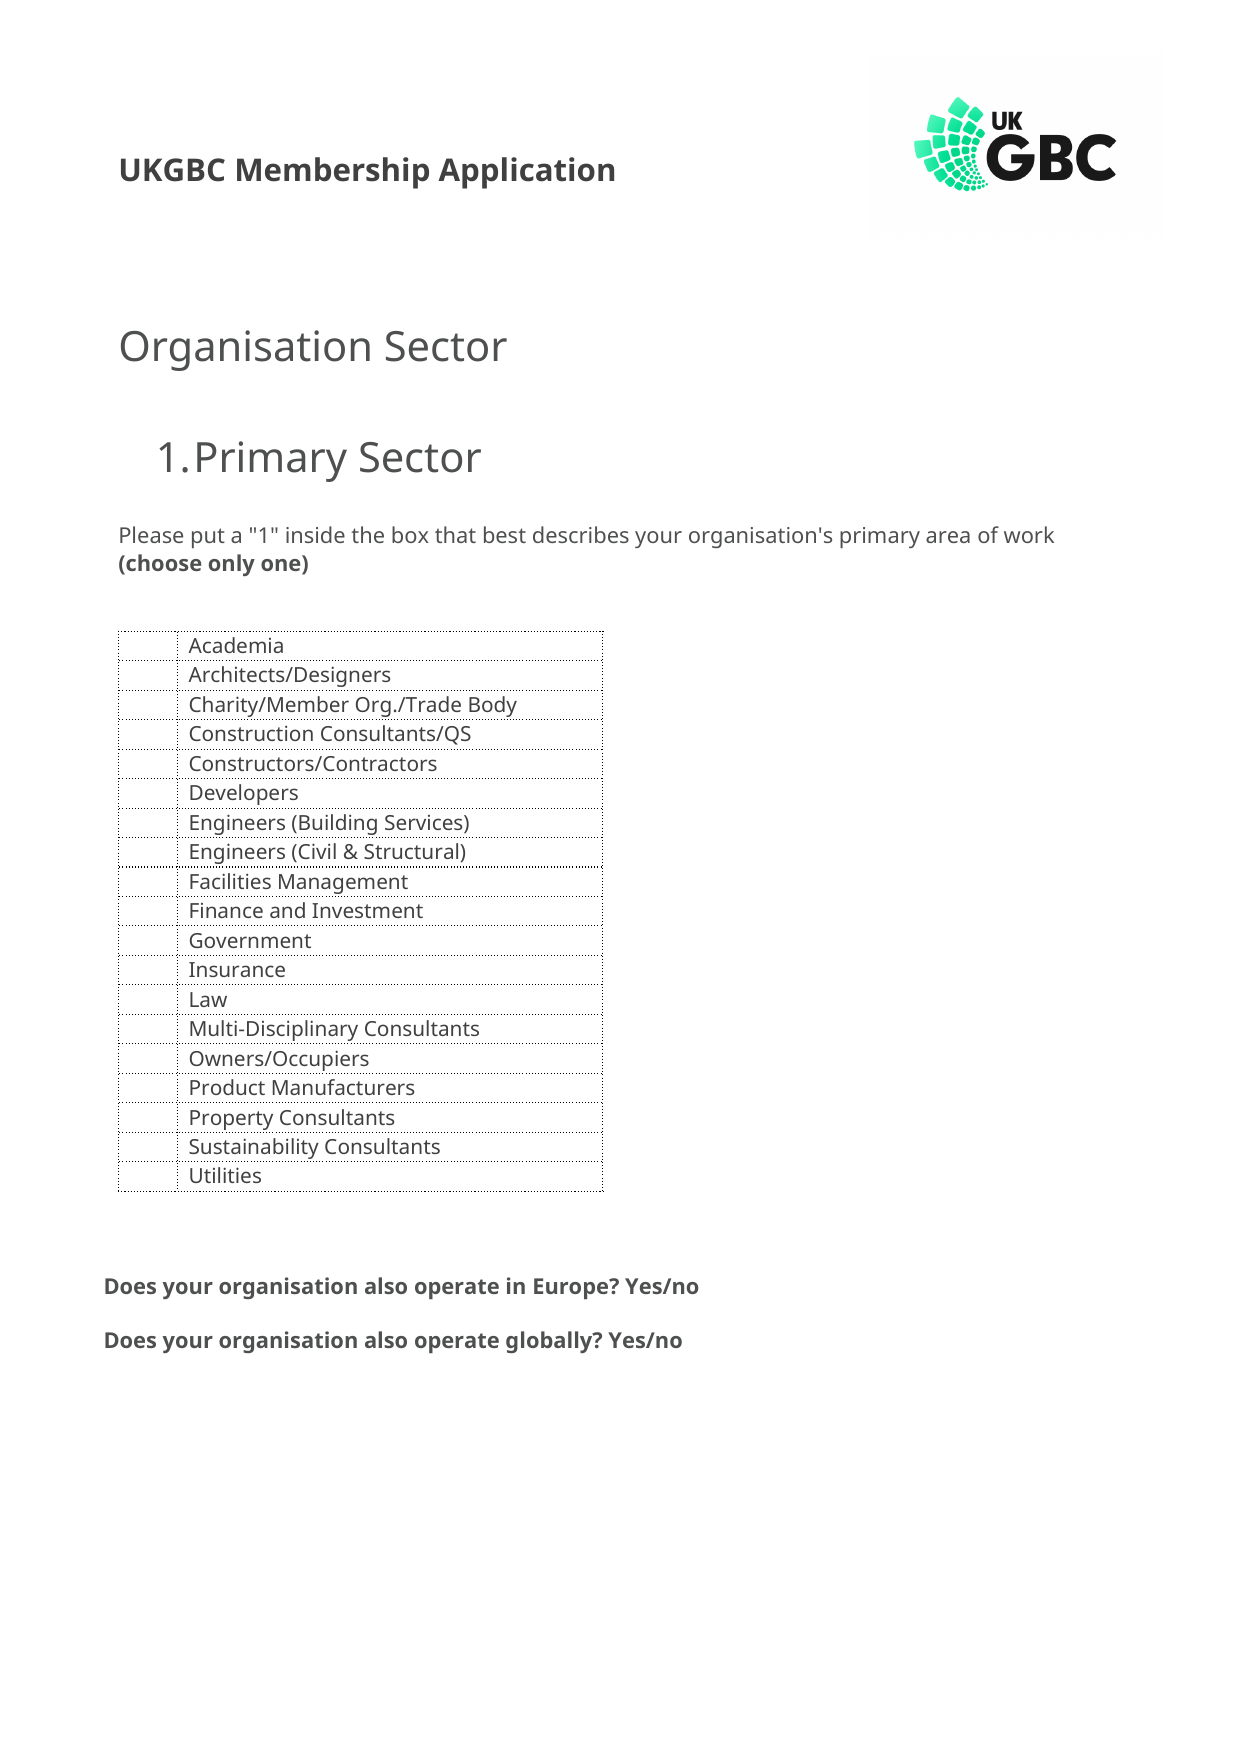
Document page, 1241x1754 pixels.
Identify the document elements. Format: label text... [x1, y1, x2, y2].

text (choose only one) [118, 549, 1122, 576]
table_cell Facilities Management [177, 866, 602, 896]
table_cell Government [177, 925, 602, 955]
table_cell [119, 1102, 177, 1132]
table_cell Engineers (Building Services) [177, 808, 602, 837]
table_cell [119, 719, 177, 748]
table_cell Utilities [177, 1161, 602, 1191]
table_cell [119, 955, 177, 984]
table_cell [119, 866, 177, 896]
table_cell Charity/Member Org./Trade Body [177, 690, 602, 719]
table_cell [119, 749, 177, 778]
table_cell [119, 778, 177, 807]
table_cell [119, 896, 177, 925]
table_cell Insurance [177, 955, 602, 984]
picture [866, 50, 1163, 238]
table_cell Finance and Investment [177, 896, 602, 925]
text Does your organisation also operate in Europe? Yes/no [103, 1273, 1122, 1300]
table_cell Engineers (Civil & Structural) [177, 837, 602, 866]
table_cell [119, 1043, 177, 1073]
table_header Academia [177, 631, 602, 660]
table_cell Owners/Occupiers [177, 1043, 602, 1073]
table_cell Developers [177, 778, 602, 807]
subtitle Organisation Sector [118, 328, 1122, 370]
table_header [119, 631, 177, 660]
table_cell [119, 925, 177, 955]
text Does your organisation also operate globally? Yes/no [103, 1327, 1122, 1354]
table_cell [119, 837, 177, 866]
table_cell [119, 660, 177, 689]
table_cell Property Consultants [177, 1102, 602, 1132]
table_cell Law [177, 984, 602, 1014]
table_cell [119, 1073, 177, 1102]
table_cell Multi-Disciplinary Consultants [177, 1014, 602, 1043]
table_cell [119, 984, 177, 1014]
table_cell Sustainability Consultants [177, 1132, 602, 1161]
table_cell [119, 808, 177, 837]
table_cell [119, 1161, 177, 1191]
table_cell [119, 690, 177, 719]
table_cell Constructors/Contractors [177, 749, 602, 778]
table_cell [119, 1132, 177, 1161]
table_cell Product Manufacturers [177, 1073, 602, 1102]
text Please put a "1" inside the box that best describes your organisation's primary area of work [118, 522, 1122, 549]
table_cell Construction Consultants/QS [177, 719, 602, 748]
table_cell [119, 1014, 177, 1043]
table_cell Architects/Designers [177, 660, 602, 689]
subtitle Primary Sector [156, 439, 1122, 481]
